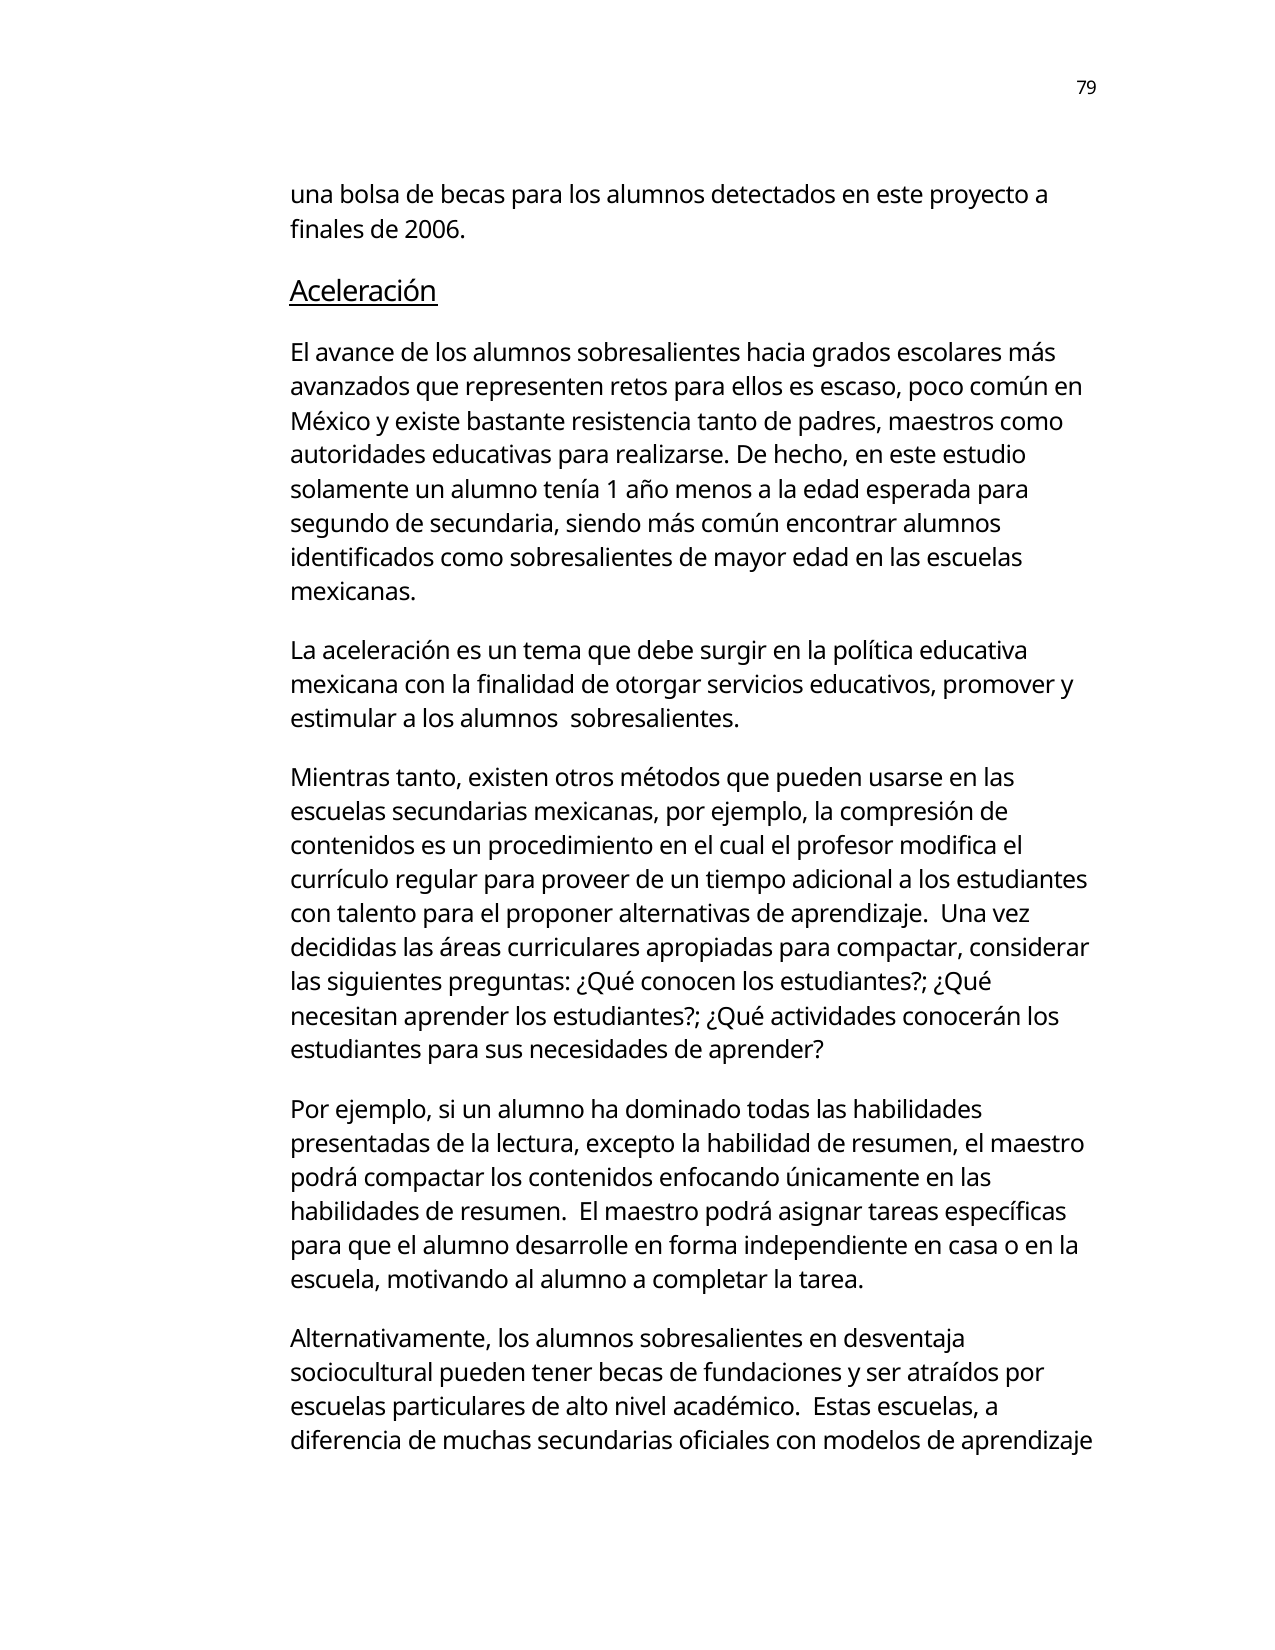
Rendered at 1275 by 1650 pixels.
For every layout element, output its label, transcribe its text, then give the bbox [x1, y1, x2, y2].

subtitle Aceleración [289, 270, 1098, 310]
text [290, 1321, 1098, 1457]
text Mientras tanto, existen otros métodos que pueden usarse en las escuelas secundarias mexicanas, por ejemplo, la compresión de contenidos es un procedimiento en el cual el profesor modifica el currículo regular para proveer de un tiempo adicional a los estudiantes con talento para el proponer alternativas de aprendizaje. Una vez decididas las áreas curriculares apropiadas para compactar, considerar las siguientes preguntas: ¿Qué conocen los estudiantes?; ¿Qué necesitan aprender los estudiantes?; ¿Qué actividades conocerán los estudiantes para sus necesidades de aprender? [290, 760, 1098, 1066]
text El avance de los alumnos sobresalientes hacia grados escolares más avanzados que representen retos para ellos es escaso, poco común en México y existe bastante resistencia tanto de padres, maestros como autoridades educativas para realizarse. De hecho, en este estudio solamente un alumno tenía 1 año menos a la edad esperada para segundo de secundaria, siendo más común encontrar alumnos identificados como sobresalientes de mayor edad en las escuelas mexicanas. [290, 335, 1098, 607]
text Por ejemplo, si un alumno ha dominado todas las habilidades presentadas de la lectura, excepto la habilidad de resumen, el maestro podrá compactar los contenidos enfocando únicamente en las habilidades de resumen. El maestro podrá asignar tareas específicas para que el alumno desarrolle en forma independiente en casa o en la escuela, motivando al alumno a completar la tarea. [290, 1091, 1098, 1296]
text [290, 177, 1098, 245]
text La aceleración es un tema que debe surgir en la política educativa mexicana con la finalidad de otorgar servicios educativos, promover y estimular a los alumnos sobresalientes. [290, 632, 1098, 735]
